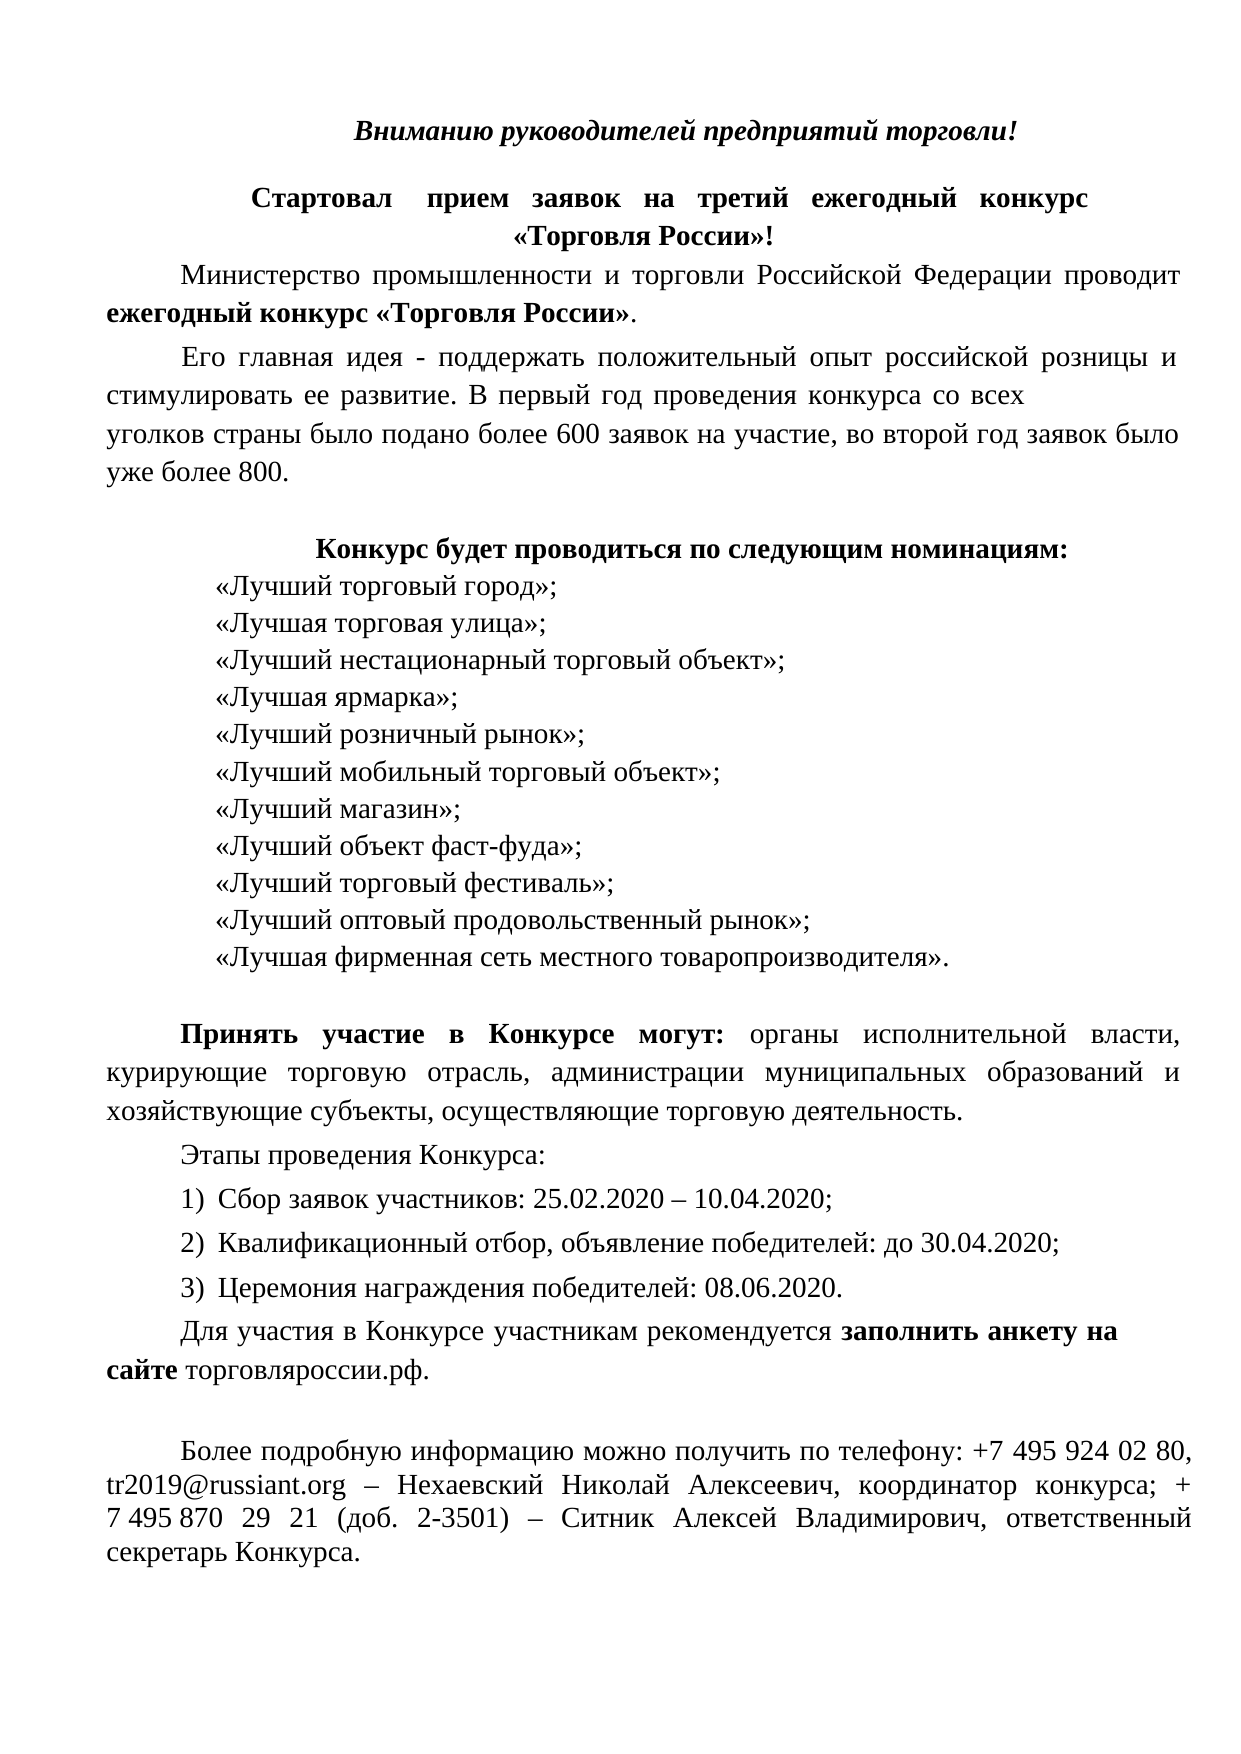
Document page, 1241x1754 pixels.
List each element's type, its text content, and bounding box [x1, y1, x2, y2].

text «Лучший объект фаст-фуда»; [192, 828, 1192, 861]
text «Лучшая ярмарка»; [192, 679, 1192, 713]
text «Лучшая фирменная сеть местного товаропроизводителя». [192, 939, 1192, 973]
text Его главная идея - поддержать положительный опыт российской розницы и стимулировать ее развитие. В первый год проведения конкурса со всех [106, 339, 1178, 411]
list Церемония награждения победителей: 08.06.2020. [180, 1270, 1181, 1303]
text «Лучший магазин»; [192, 791, 1192, 824]
text «Лучший розничный рынок»; [192, 717, 1192, 750]
text Министерство промышленности и торговли Российской Федерации проводит ежегодный конкурс «Торговля России». [106, 257, 1181, 329]
text Принять участие в Конкурсе могут: органы исполнительной власти, курирующие торговую отрасль, администрации муниципальных образований и хозяйствующие субъекты, осуществляющие торговую деятельность. [106, 1016, 1181, 1127]
list Сбор заявок участников: 25.02.2020 – 10.04.2020; [180, 1181, 1181, 1215]
text Стартовал прием заявок на третий ежегодный конкурс «Торговля России»! [106, 180, 1181, 252]
text «Лучший оптовый продовольственный рынок»; [192, 902, 1192, 936]
text «Лучший торговый фестиваль»; [192, 865, 1192, 899]
text Более подробную информацию можно получить по телефону: +7 495 924 02 80, tr2019@russiant.org – Нехаевский Николай Алексеевич, координатор конкурса; + 7 495 870 29 21 (доб. 2-3501) – Ситник Алексей Владимирович, ответственный секретарь Конкурса. [106, 1434, 1192, 1568]
text «Лучший мобильный торговый объект»; [192, 754, 1192, 787]
text уголков страны было подано более 600 заявок на участие, во второй год заявок было уже более 800. [106, 416, 1181, 488]
text «Лучший торговый город»; [192, 568, 1192, 601]
text Для участия в Конкурсе участникам рекомендуется заполнить анкету на сайте торговляроссии.рф. [106, 1313, 1118, 1385]
text «Лучший нестационарный торговый объект»; [192, 642, 1192, 676]
text Этапы проведения Конкурса: [106, 1137, 1181, 1171]
list Квалификационный отбор, объявление победителей: до 30.04.2020; [180, 1226, 1181, 1259]
text «Лучшая торговая улица»; [192, 605, 1192, 638]
text Вниманию руководителей предприятий торговли! [106, 113, 1192, 146]
text Конкурс будет проводиться по следующим номинациям: [192, 532, 1192, 565]
